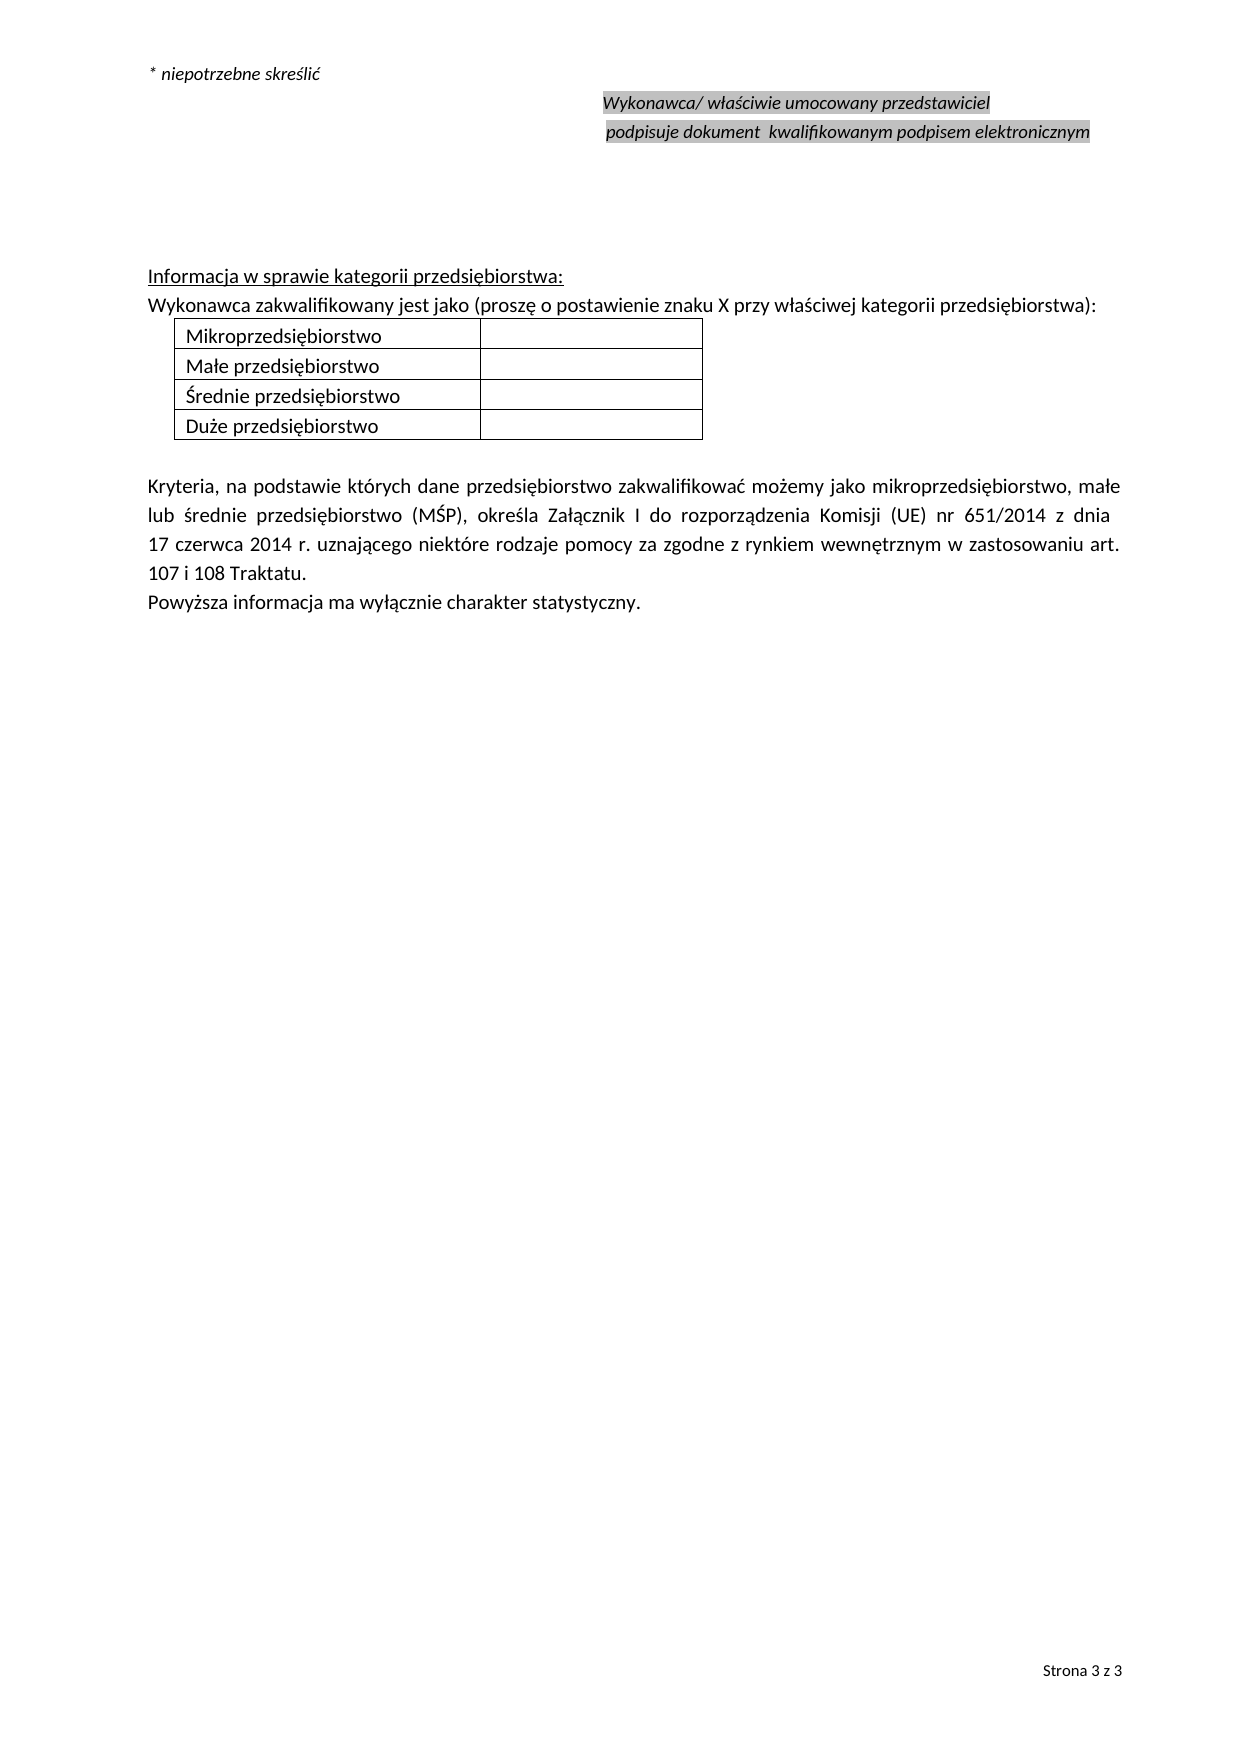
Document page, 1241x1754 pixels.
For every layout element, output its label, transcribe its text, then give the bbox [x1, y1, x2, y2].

text Powyższa informacja ma wyłącznie charakter statystyczny. [148, 586, 1122, 615]
table_header Mikroprzedsiębiorstwo [175, 319, 480, 348]
text podpisuje dokument kwalifikowanym podpisem elektronicznym [148, 114, 1122, 143]
text Wykonawca zakwalifikowany jest jako (proszę o postawienie znaku X przy właściwej kategorii przedsiębiorstwa): [148, 289, 1122, 318]
table_cell Duże przedsiębiorstwo [175, 410, 480, 439]
text Informacja w sprawie kategorii przedsiębiorstwa: [148, 260, 1122, 289]
table_header [481, 319, 702, 348]
table_cell [481, 380, 702, 409]
table_cell Małe przedsiębiorstwo [175, 349, 480, 378]
table_cell Średnie przedsiębiorstwo [175, 380, 480, 409]
text * niepotrzebne skreślić [148, 56, 1122, 85]
table_cell [481, 410, 702, 439]
text Kryteria, na podstawie których dane przedsiębiorstwo zakwalifikować możemy jako mikroprzedsiębiorstwo, małe lub średnie przedsiębiorstwo (MŚP), określa Załącznik I do rozporządzenia Komisji (UE) nr 651/2014 z dnia 17 czerwca 2014 r. uznającego niektóre rodzaje pomocy za zgodne z rynkiem wewnętrznym w zastosowaniu art. 107 i 108 Traktatu. [148, 469, 1122, 586]
table_cell [481, 349, 702, 378]
text Wykonawca/ właściwie umocowany przedstawiciel [148, 85, 1122, 114]
